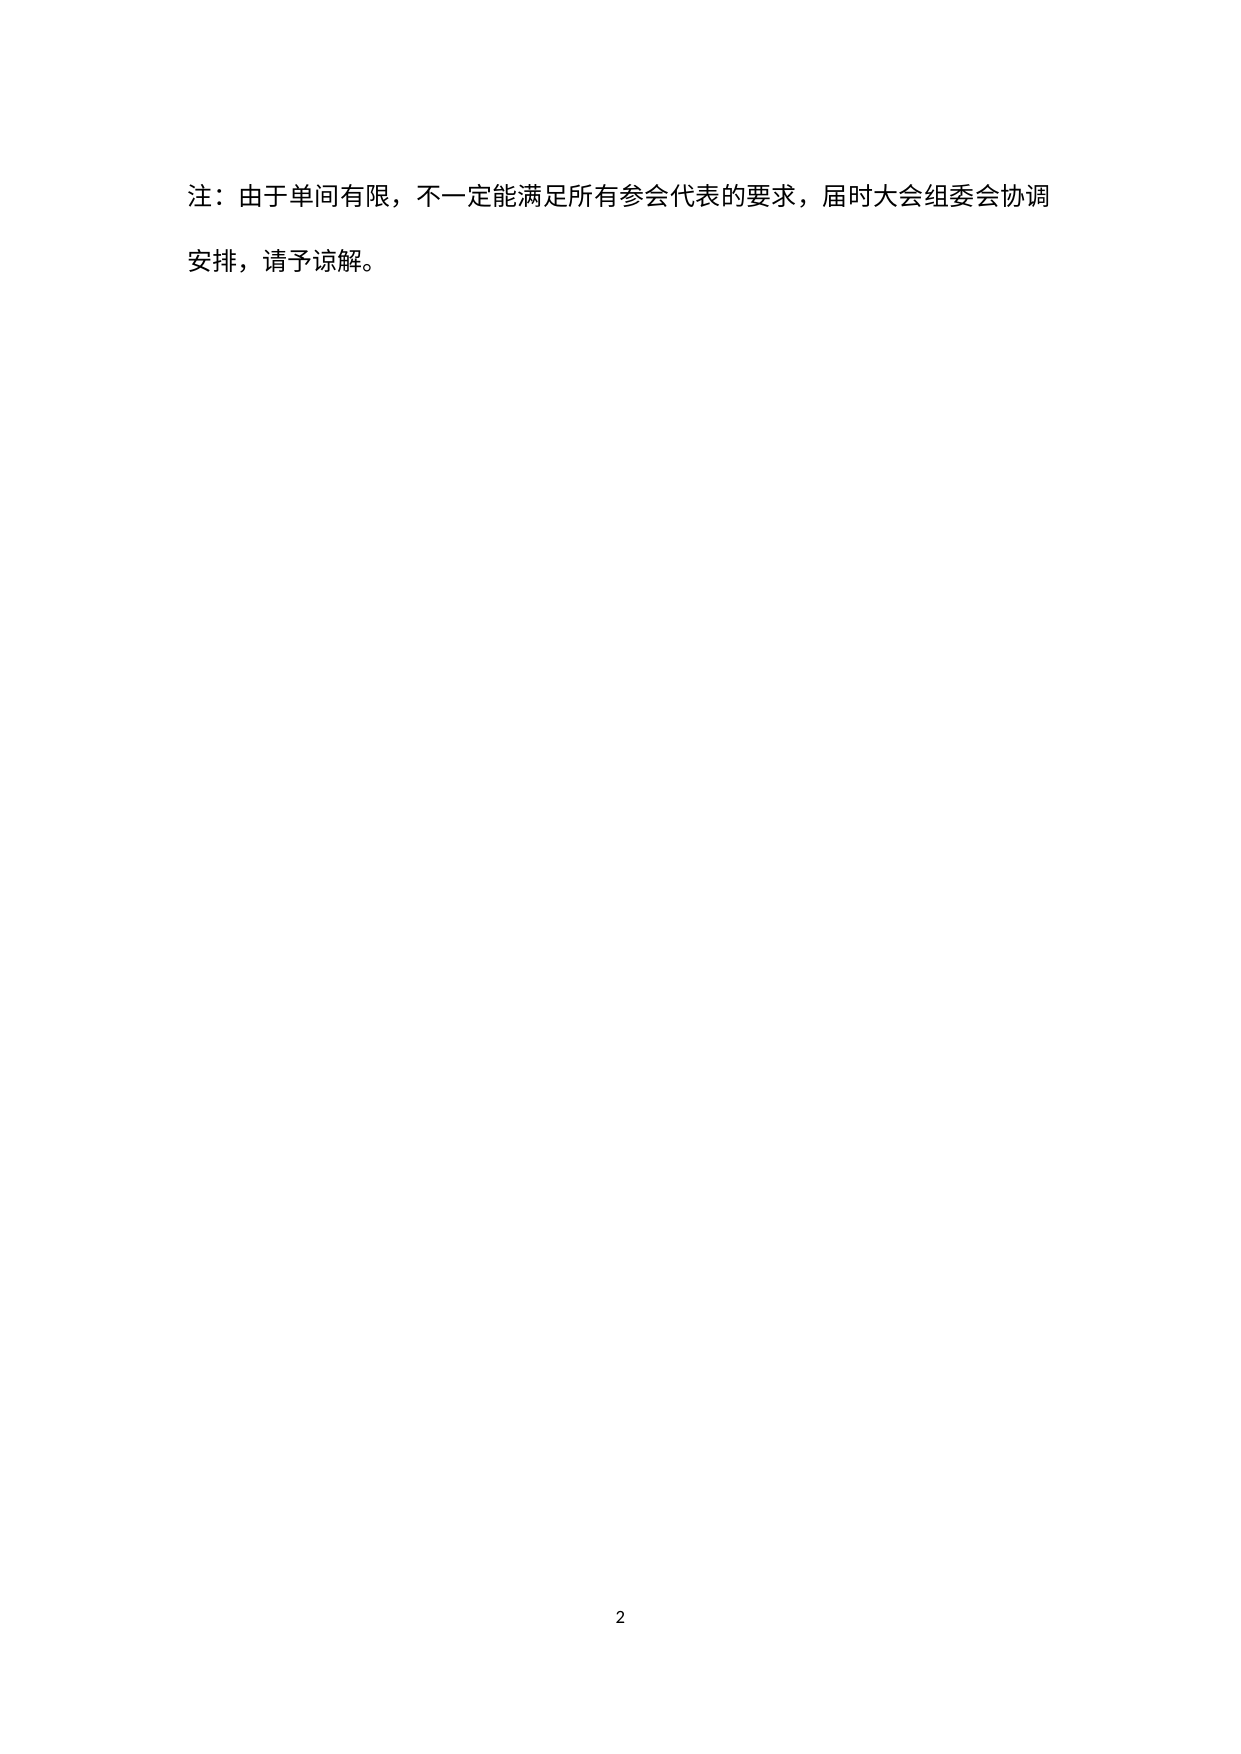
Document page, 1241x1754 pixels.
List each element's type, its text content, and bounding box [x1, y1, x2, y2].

text 注：由于单间有限，不一定能满足所有参会代表的要求，届时大会组委会协调安排，请予谅解。 [187, 162, 1053, 292]
